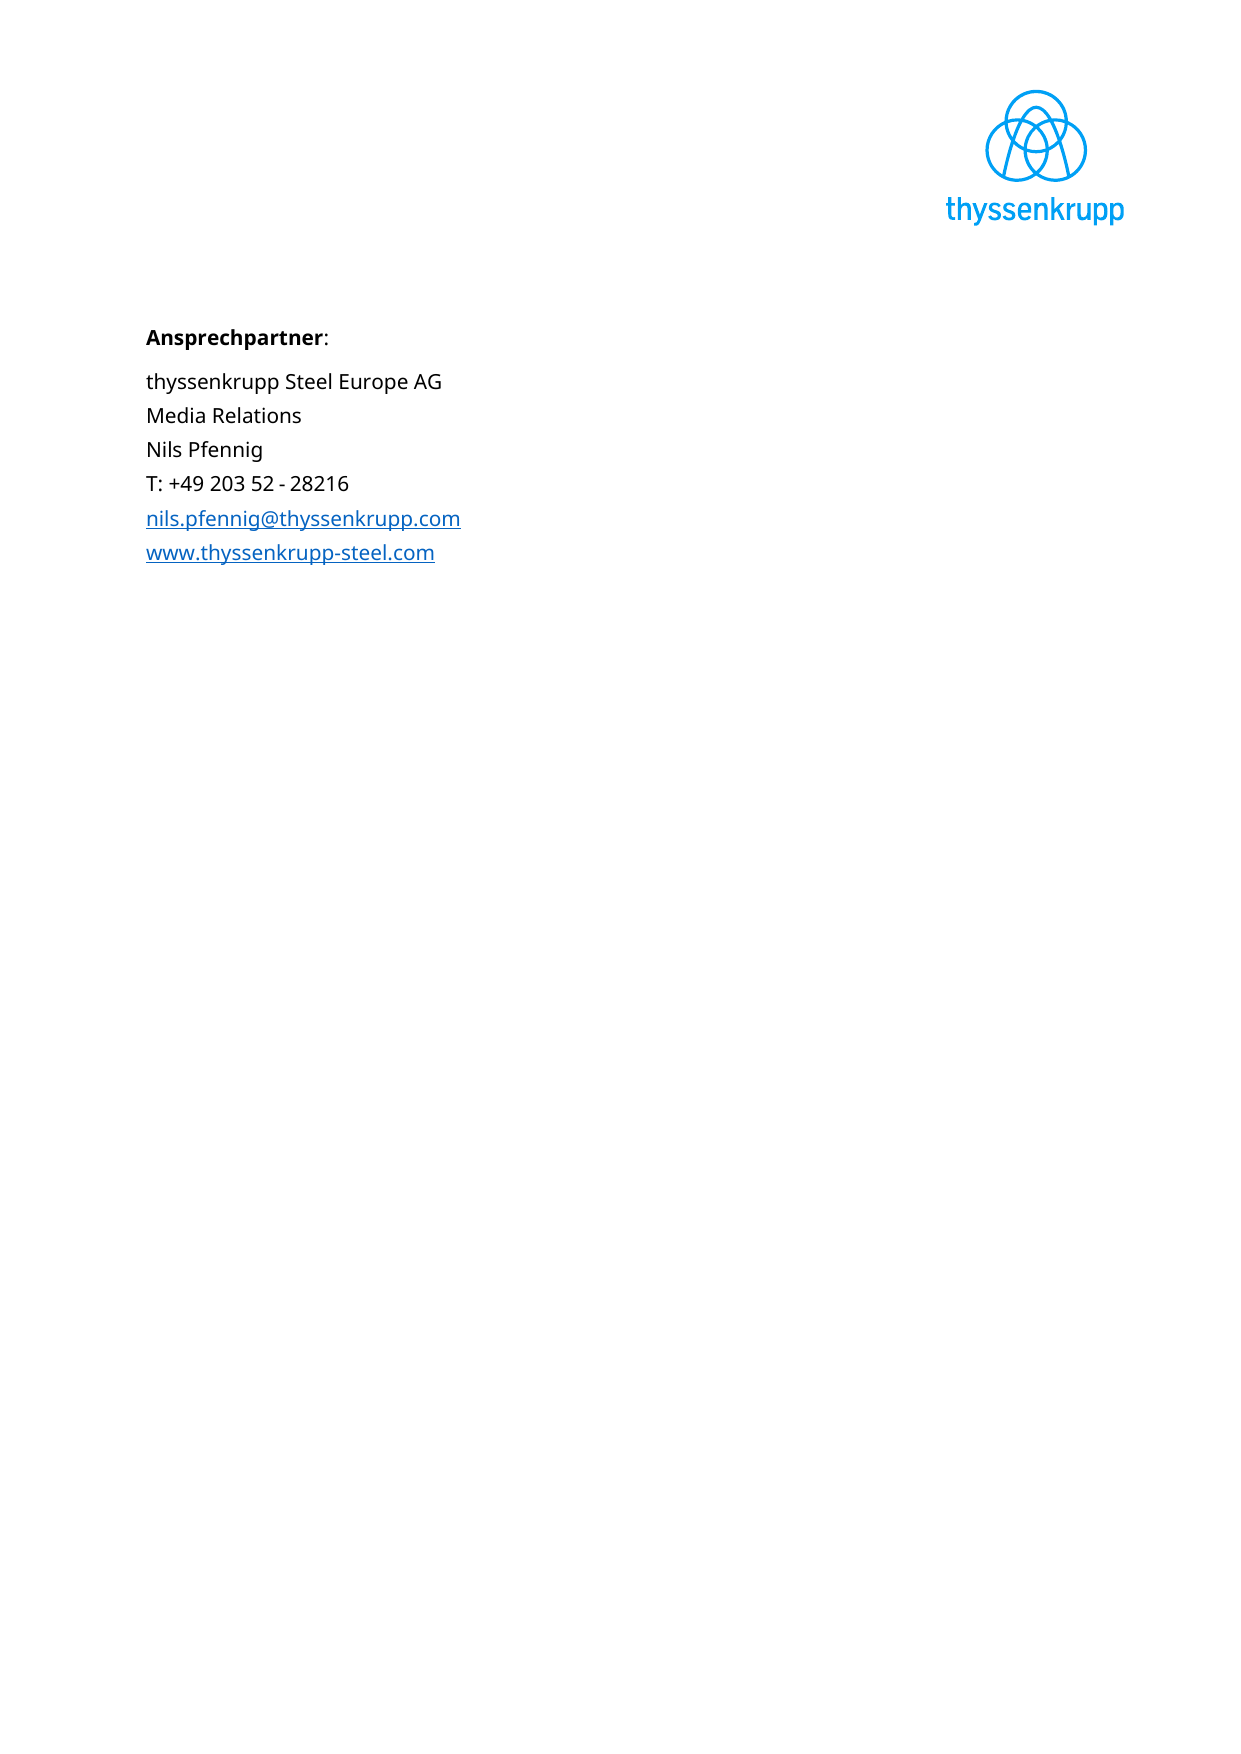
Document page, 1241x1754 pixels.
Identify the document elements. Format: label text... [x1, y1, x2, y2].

text T: +49 203 52 - 28216 [146, 469, 913, 498]
text Ansprechpartner: [146, 323, 913, 351]
text thyssenkrupp Steel Europe AG [146, 367, 913, 396]
text Nils Pfennig [146, 436, 913, 464]
text nils.pfennig@thyssenkrupp.com [146, 504, 913, 532]
text Media Relations [146, 401, 913, 430]
text www.thyssenkrupp-steel.com [146, 538, 913, 566]
